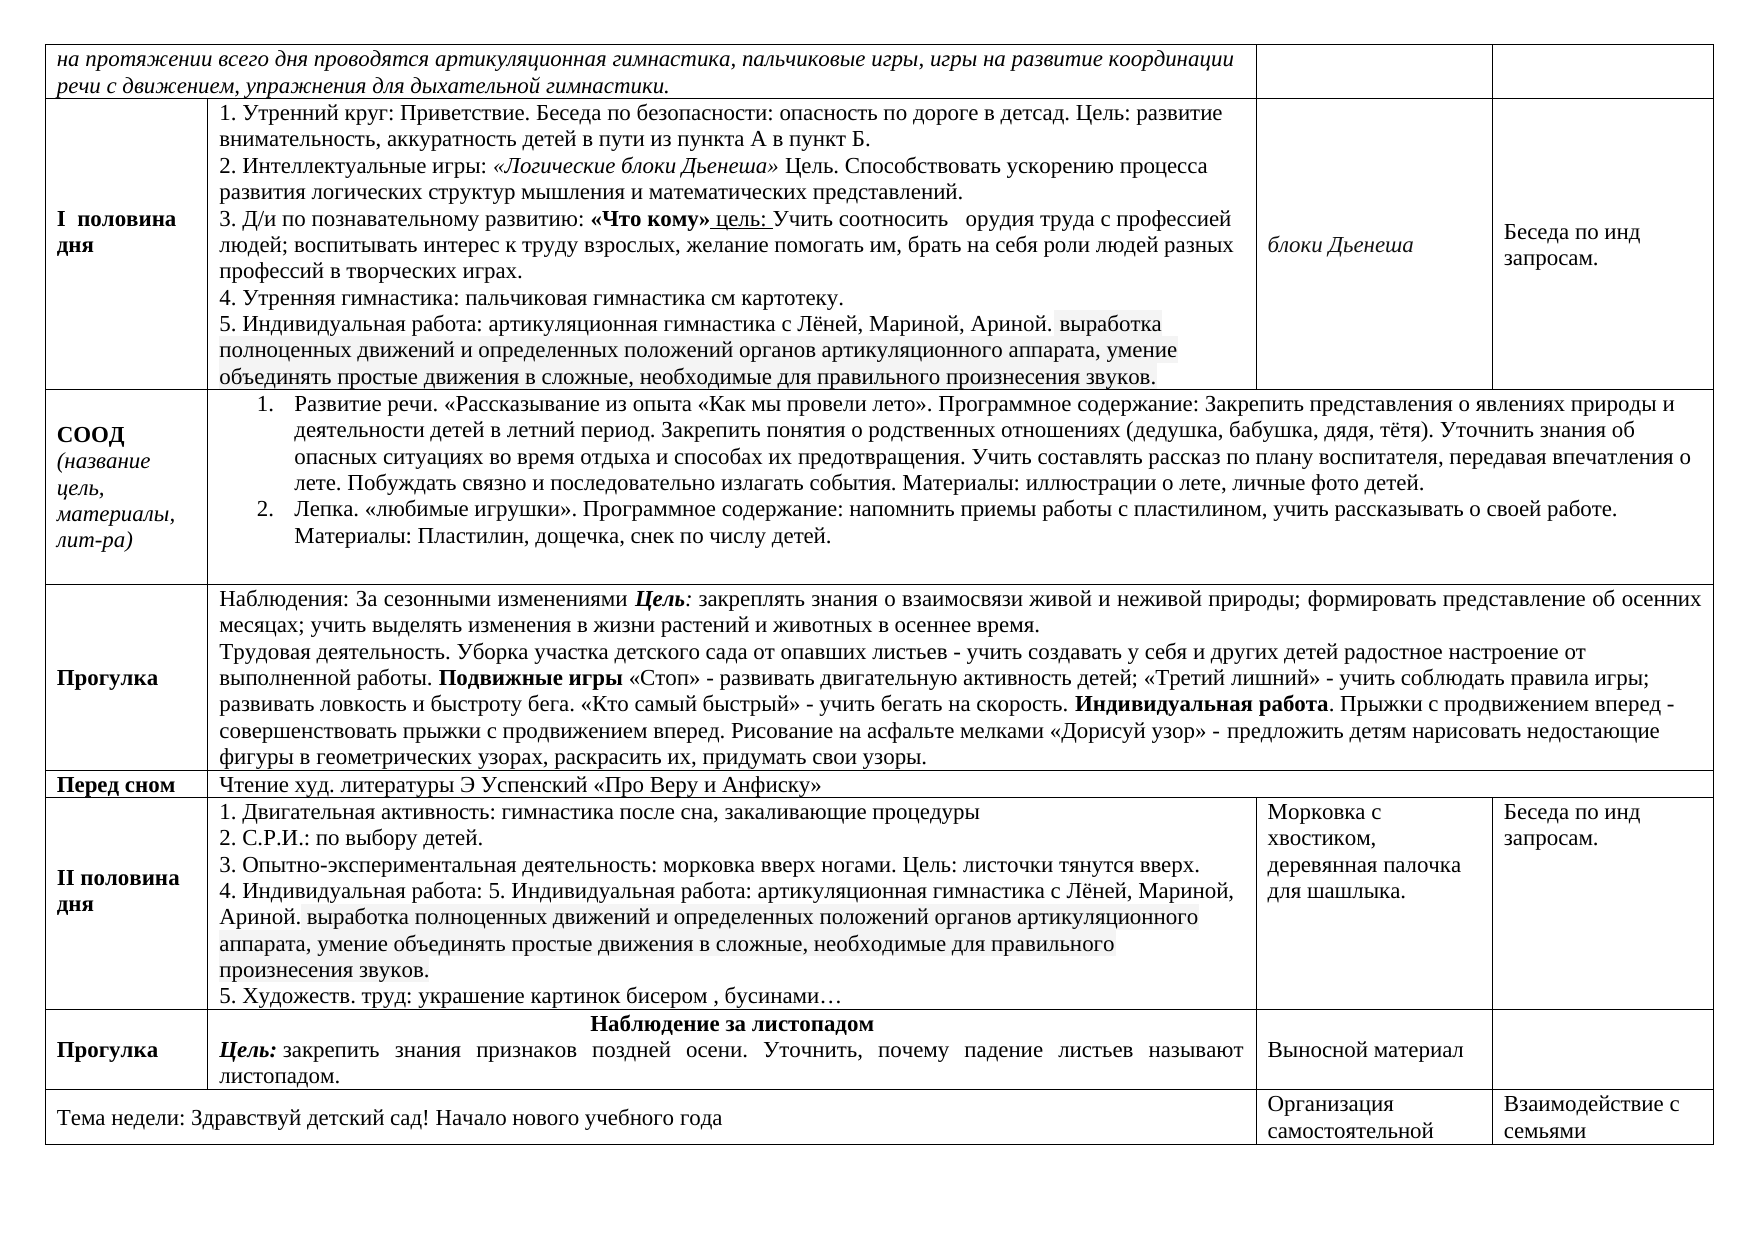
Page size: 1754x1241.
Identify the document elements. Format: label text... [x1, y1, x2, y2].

table_cell [1493, 45, 1713, 98]
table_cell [1493, 1090, 1713, 1144]
table_cell СООД (название цель, материалы, лит-ра) [46, 390, 207, 584]
table_cell Беседа по инд запросам. [1493, 798, 1713, 1009]
table_cell Прогулка [46, 1010, 207, 1089]
table_cell Развитие речи. «Рассказывание из опыта «Как мы провели лето». Программное содержание: Закрепить представления о явлениях природы и деятельности детей в летний период. Закрепить понятия о родственных отношениях (дедушка, бабушка, дядя, тётя). Уточнить знания об опасных ситуациях во время отдыха и способах их предотвращения. Учить составлять рассказ по плану воспитателя, передавая впечатления о лете. Побуждать связно и последовательно излагать события. Материалы: иллюстрации о лете, личные фото детей. Лепка. «любимые игрушки». Программное содержание: напомнить приемы работы с пластилином, учить рассказывать о своей работе. Материалы: Пластилин, дощечка, снек по числу детей. [208, 390, 1713, 584]
table_cell Морковка с хвостиком, деревянная палочка для шашлыка. [1257, 798, 1492, 1009]
table_cell 1. Утренний круг: Приветствие. Беседа по безопасности: опасность по дороге в детсад. Цель: развитие внимательность, аккуратность детей в пути из пункта А в пункт Б. 2. Интеллектуальные игры: «Логические блоки Дьенеша» Цель. Способствовать ускорению процесса развития логических структур мышления и математических представлений. 3. Д/и по познавательному развитию: «Что кому» цель: Учить соотносить орудия труда с профессией людей; воспитывать интерес к труду взрослых, желание помогать им, брать на себя роли людей разных профессий в творческих играх. 4. Утренняя гимнастика: пальчиковая гимнастика см картотеку. 5. Индивидуальная работа: артикуляционная гимнастика с Лёней, Мариной, Ариной. выработка полноценных движений и определенных положений органов артикуляционного аппарата, умение объединять простые движения в сложные, необходимые для правильного произнесения звуков. [208, 99, 1256, 389]
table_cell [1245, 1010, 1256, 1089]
table_cell [1493, 1010, 1713, 1089]
table_cell Тема недели: Здравствуй детский сад! Начало нового учебного года [46, 1090, 1256, 1144]
table_cell Наблюдения: За сезонными изменениями Цель: закреплять знания о взаимосвязи живой и неживой природы; формировать представление об осенних месяцах; учить выделять изменения в жизни растений и животных в осеннее время. Трудовая деятельность. Уборка участка детского сада от опавших листьев - учить создавать у себя и других детей радостное настроение от выполненной работы. Подвижные игры «Стоп» - развивать двигательную активность детей; «Третий лишний» - учить соблюдать правила игры; развивать ловкость и быстроту бега. «Кто самый быстрый» - учить бегать на скорость. Индивидуальная работа. Прыжки с продвижением вперед - совершенствовать прыжки с продвижением вперед. Рисование на асфальте мелками «Дорисуй узор» - предложить детям нарисовать недостающие фигуры в геометрических узорах, раскрасить их, придумать свои узоры. [208, 585, 1713, 769]
table_cell блоки Дьенеша [1257, 99, 1492, 389]
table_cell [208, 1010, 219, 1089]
table_cell [1257, 45, 1492, 98]
table_cell II половина дня [46, 798, 207, 1009]
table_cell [1257, 1090, 1492, 1144]
table_cell 1. Двигательная активность: гимнастика после сна, закаливающие процедуры 2. С.Р.И.: по выбору детей. 3. Опытно-экспериментальная деятельность: морковка вверх ногами. Цель: листочки тянутся вверх. 4. Индивидуальная работа: 5. Индивидуальная работа: артикуляционная гимнастика с Лёней, Мариной, Ариной. выработка полноценных движений и определенных положений органов артикуляционного аппарата, умение объединять простые движения в сложные, необходимые для правильного произнесения звуков. 5. Художеств. труд: украшение картинок бисером , бусинами… [208, 798, 1256, 1009]
table_cell Перед сном [46, 771, 207, 797]
table_cell Чтение худ. литературы Э Успенский «Про Веру и Анфиску» [208, 771, 1713, 797]
table_cell Выносной материал [1257, 1010, 1492, 1089]
table_cell Беседа по инд запросам. [1493, 99, 1713, 389]
table_cell на протяжении всего дня проводятся артикуляционная гимнастика, пальчиковые игры, игры на развитие координации речи с движением, упражнения для дыхательной гимнастики. [46, 45, 1256, 98]
table_cell I половина дня [46, 99, 207, 389]
table_cell Прогулка [46, 585, 207, 769]
